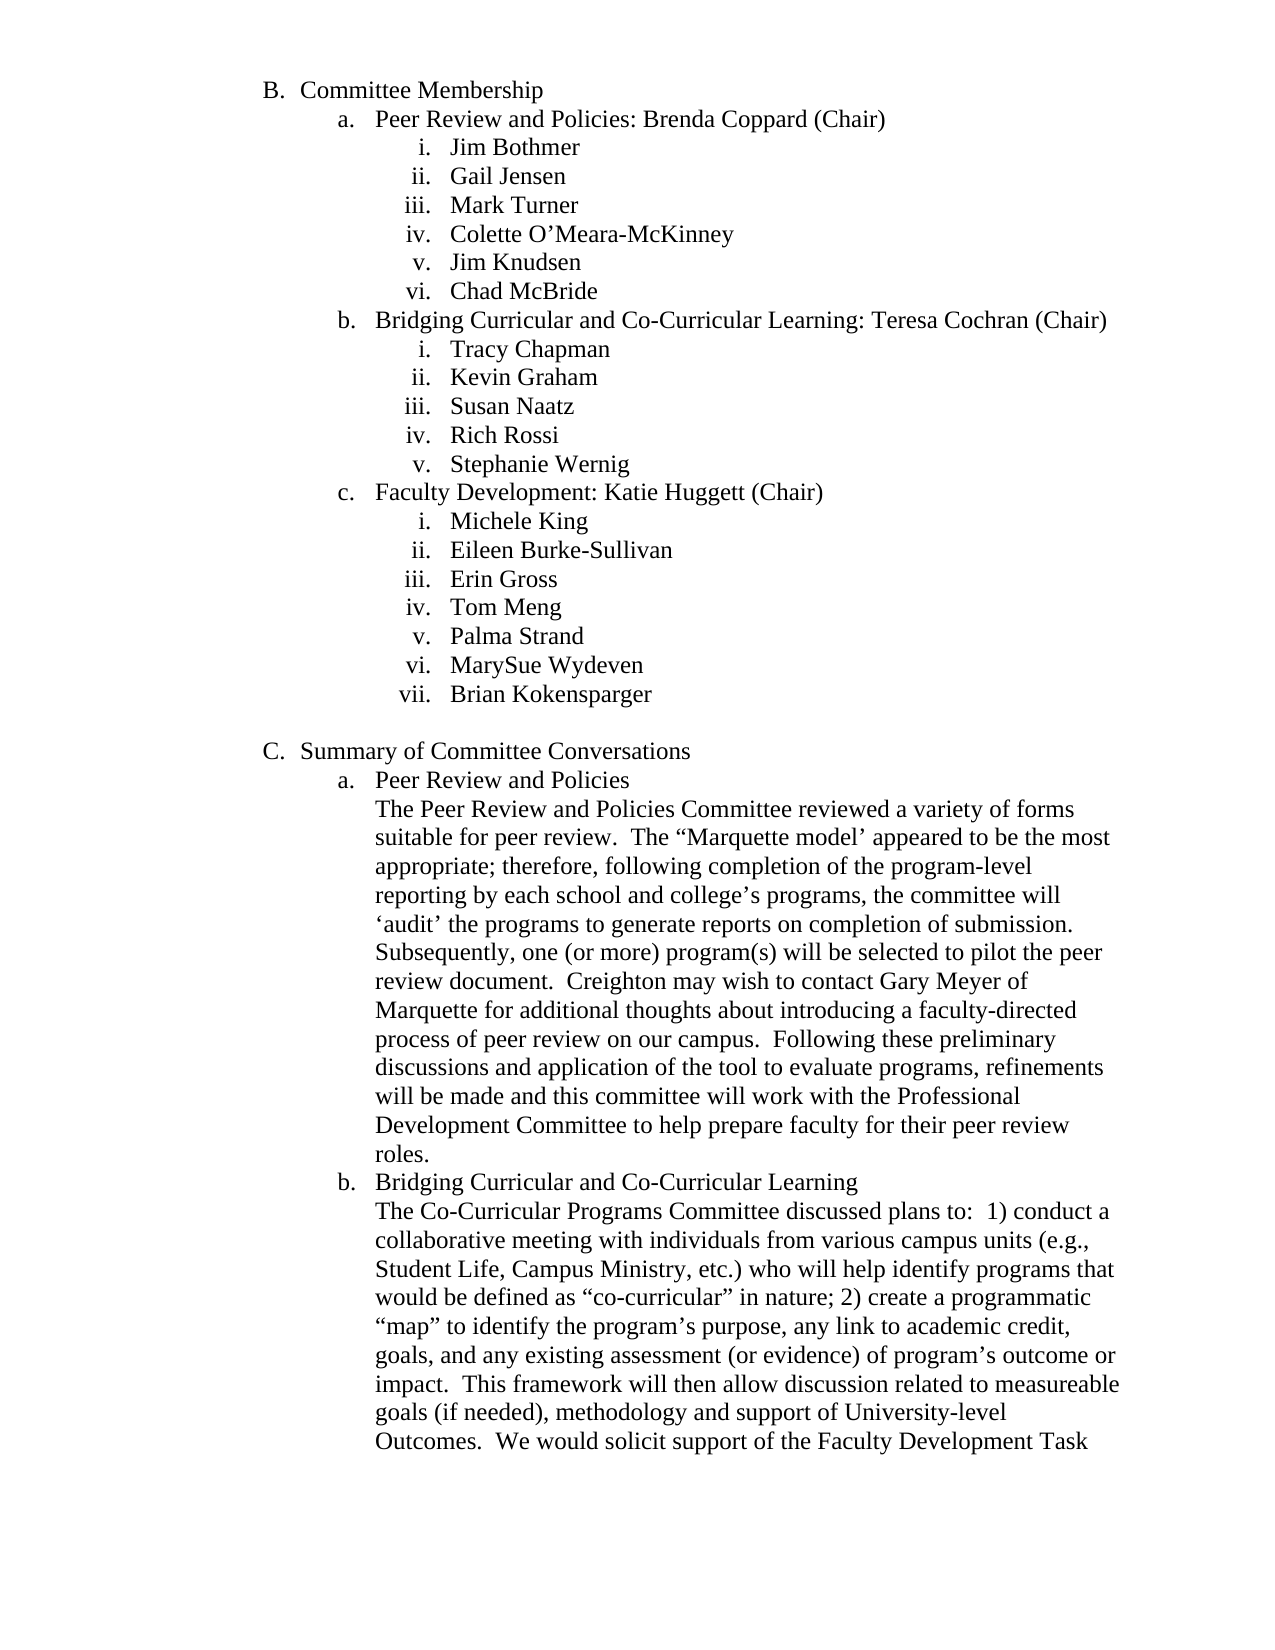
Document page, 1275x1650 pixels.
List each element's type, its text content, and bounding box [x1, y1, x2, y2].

list Susan Naatz [431, 391, 1125, 420]
list Erin Gross [431, 564, 1125, 592]
list Committee Membership [262, 75, 1125, 104]
list Palma Strand [431, 621, 1125, 650]
list Jim Bothmer [431, 132, 1125, 161]
list Colette O’Meara-McKinney [431, 219, 1125, 247]
list Eileen Burke-Sullivan [431, 535, 1125, 564]
list Stephanie Wernig [431, 449, 1125, 477]
list Jim Knudsen [431, 247, 1125, 276]
text The Peer Review and Policies Committee reviewed a variety of forms suitable for peer review. The “Marquette model’ appeared to be the most appropriate; therefore, following completion of the program-level reporting by each school and college’s programs, the committee will ‘audit’ the programs to generate reports on completion of submission. Subsequently, one (or more) program(s) will be selected to pilot the peer review document. Creighton may wish to contact Gary Meyer of Marquette for additional thoughts about introducing a faculty-directed process of peer review on our campus. Following these preliminary discussions and application of the tool to evaluate programs, refinements will be made and this committee will work with the Professional Development Committee to help prepare faculty for their peer review roles. [375, 794, 1125, 1167]
list Mark Turner [431, 190, 1125, 219]
list MarySue Wydeven [431, 650, 1125, 679]
list Michele King [431, 506, 1125, 535]
list Rich Rossi [431, 420, 1125, 449]
list Kevin Graham [431, 362, 1125, 391]
list Peer Review and Policies: Brenda Coppard (Chair) [337, 104, 1125, 132]
list Summary of Committee Conversations [262, 736, 1125, 765]
list Chad McBride [431, 276, 1125, 305]
list Brian Kokensparger [431, 679, 1125, 707]
list Tracy Chapman [431, 334, 1125, 362]
list Faculty Development: Katie Huggett (Chair) [337, 477, 1125, 506]
list Bridging Curricular and Co-Curricular Learning [337, 1167, 1125, 1196]
list Peer Review and Policies [337, 765, 1125, 794]
list Bridging Curricular and Co-Curricular Learning: Teresa Cochran (Chair) [337, 305, 1125, 334]
list Gail Jensen [431, 161, 1125, 190]
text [375, 1196, 1125, 1455]
list Tom Meng [431, 592, 1125, 621]
